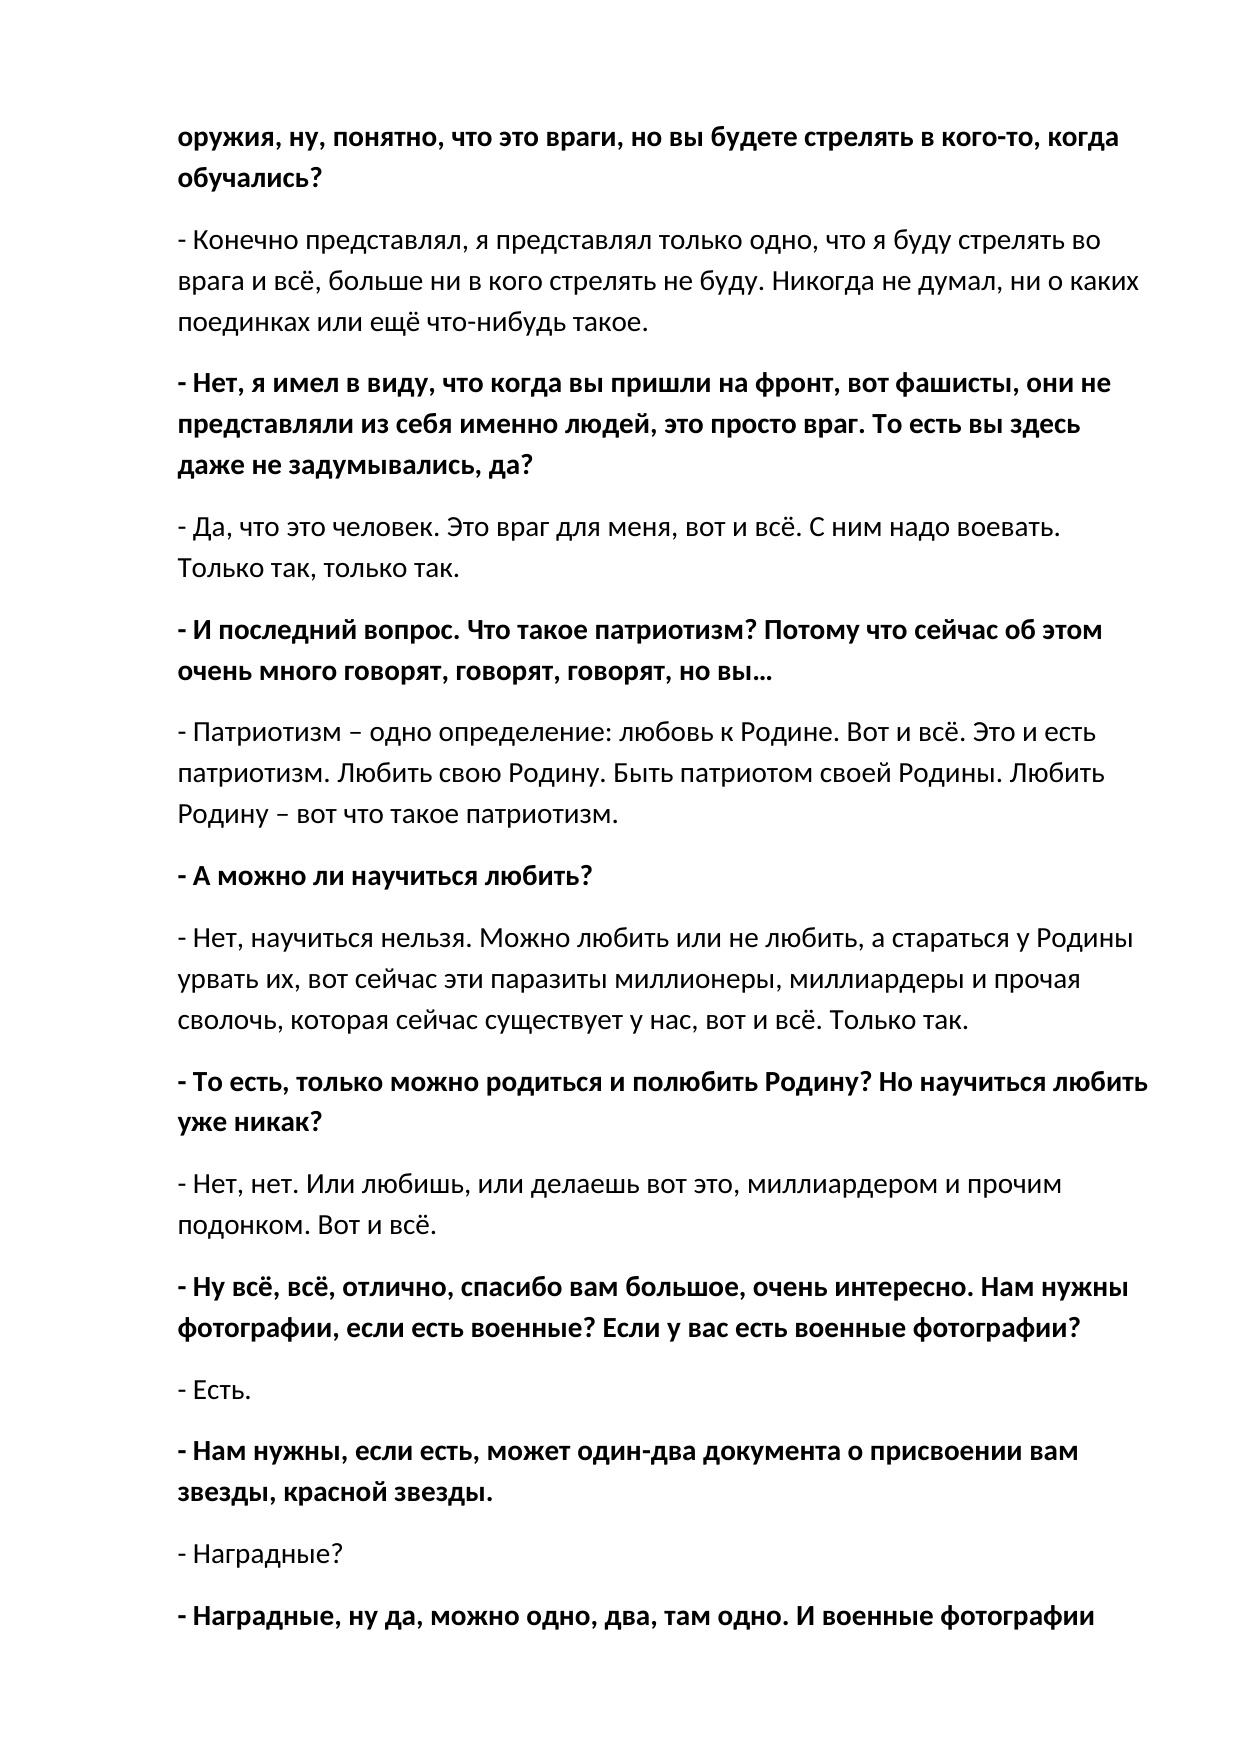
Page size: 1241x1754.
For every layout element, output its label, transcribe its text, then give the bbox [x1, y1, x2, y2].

text - Нет, научиться нельзя. Можно любить или не любить, а стараться у Родины урвать их, вот сейчас эти паразиты миллионеры, миллиардеры и прочая сволочь, которая сейчас существует у нас, вот и всё. Только так. [177, 919, 1152, 1036]
text - Да, что это человек. Это враг для меня, вот и всё. С ним надо воевать. Только так, только так. [177, 508, 1152, 585]
text - Конечно представлял, я представлял только одно, что я буду стрелять во врага и всё, больше ни в кого стрелять не буду. Никогда не думал, ни о каких поединках или ещё что-нибудь такое. [177, 221, 1152, 338]
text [177, 118, 1152, 195]
text - Есть. [177, 1371, 1152, 1406]
text - Ну всё, всё, отлично, спасибо вам большое, очень интересно. Нам нужны фотографии, если есть военные? Если у вас есть военные фотографии? [177, 1268, 1152, 1344]
text - То есть, только можно родиться и полюбить Родину? Но научиться любить уже никак? [177, 1063, 1152, 1139]
text - Нет, я имел в виду, что когда вы пришли на фронт, вот фашисты, они не представляли из себя именно людей, это просто враг. То есть вы здесь даже не задумывались, да? [177, 364, 1152, 482]
text - Нам нужны, если есть, может один-два документа о присвоении вам звезды, красной звезды. [177, 1432, 1152, 1509]
text - Патриотизм – одно определение: любовь к Родине. Вот и всё. Это и есть патриотизм. Любить свою Родину. Быть патриотом своей Родины. Любить Родину – вот что такое патриотизм. [177, 713, 1152, 831]
text - Нет, нет. Или любишь, или делаешь вот это, миллиардером и прочим подонком. Вот и всё. [177, 1165, 1152, 1242]
text - И последний вопрос. Что такое патриотизм? Потому что сейчас об этом очень много говорят, говорят, говорят, но вы… [177, 611, 1152, 687]
text - Наградные? [177, 1535, 1152, 1571]
text - Наградные, ну да, можно одно, два, там одно. И военные фотографии [177, 1597, 1152, 1633]
text - А можно ли научиться любить? [177, 857, 1152, 893]
